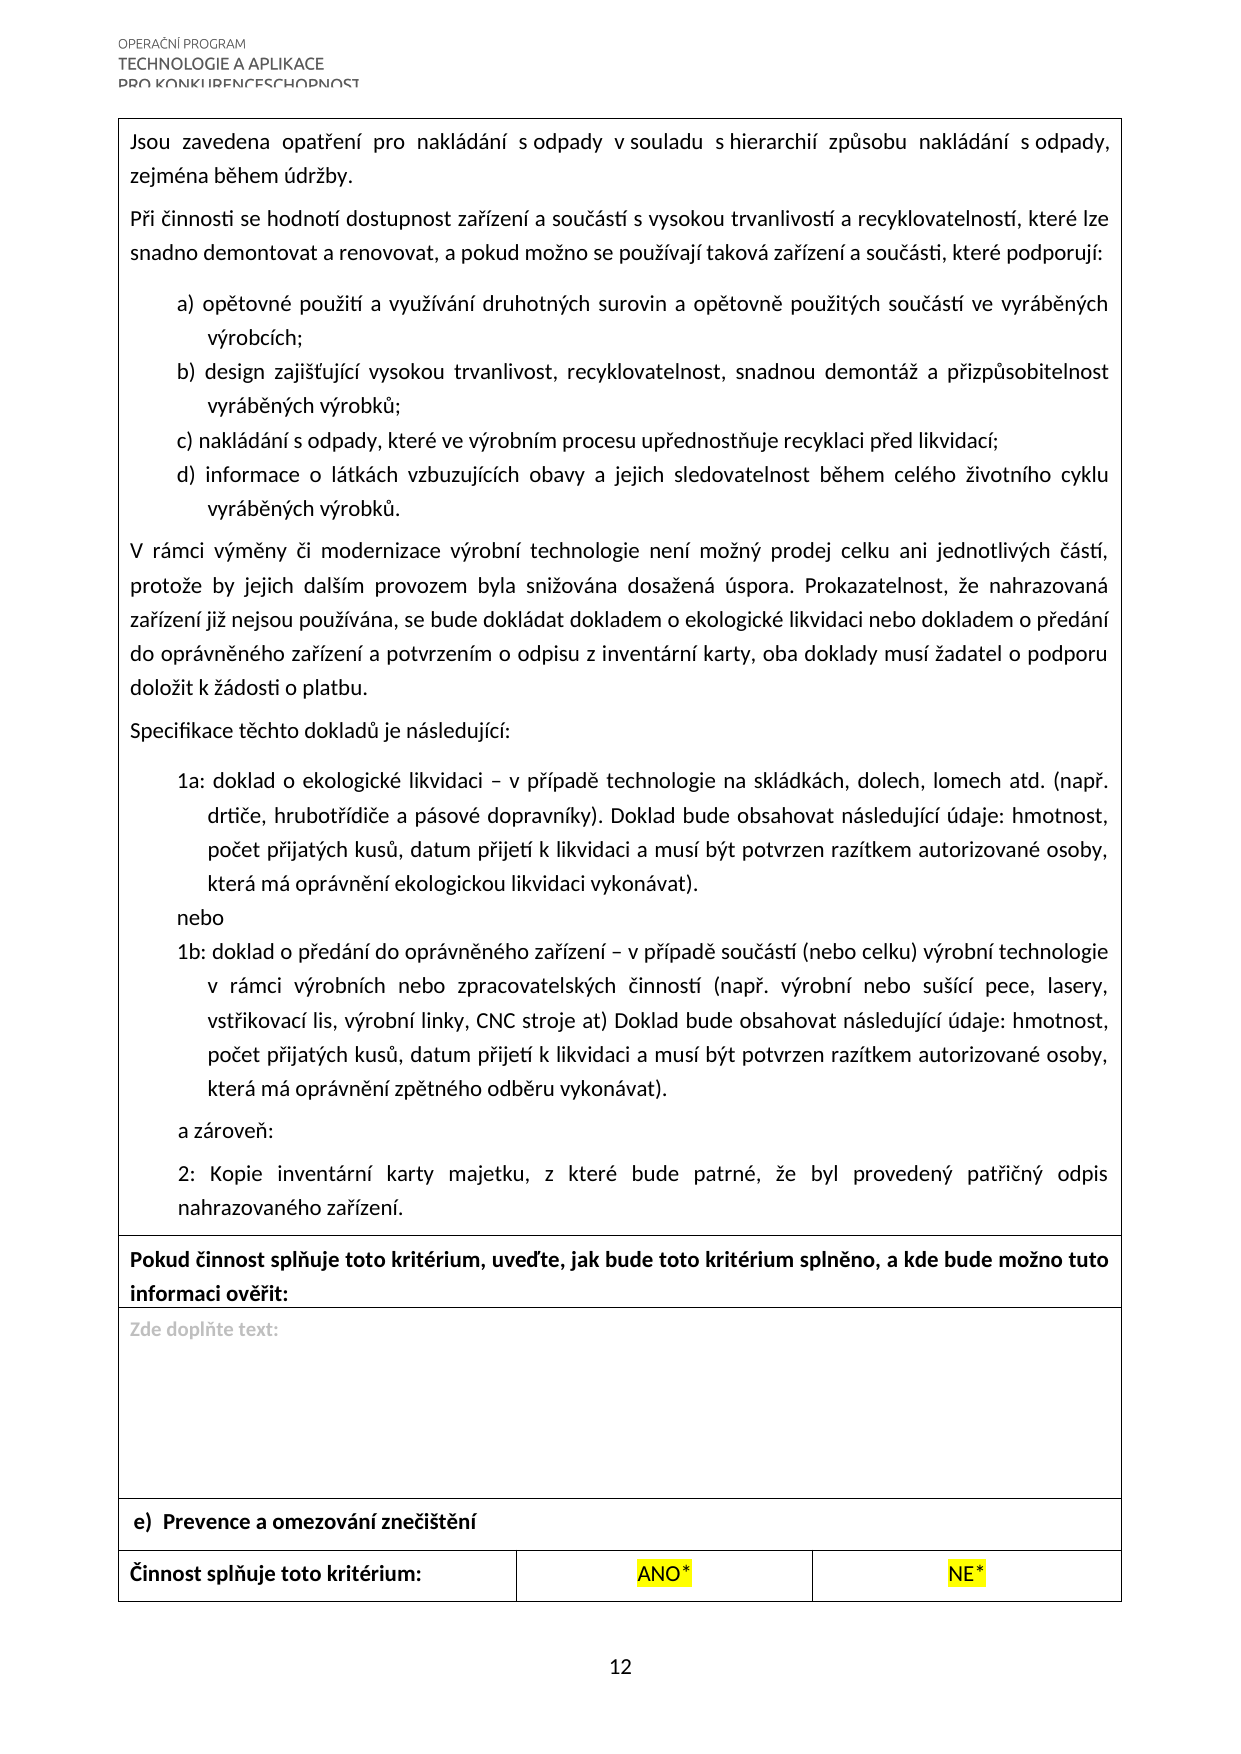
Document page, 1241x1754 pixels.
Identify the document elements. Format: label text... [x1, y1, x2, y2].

table_cell NE* [813, 1551, 1121, 1601]
picture [118, 37, 359, 88]
table_cell Jsou zavedena opatření pro nakládání s odpady v souladu s hierarchií způsobu nakládání s odpady, zejména během údržby. Při činnosti se hodnotí dostupnost zařízení a součástí s vysokou trvanlivostí a recyklovatelností, které lze snadno demontovat a renovovat, a pokud možno se používají taková zařízení a součásti, které podporují: a) opětovné použití a využívání druhotných surovin a opětovně použitých součástí ve vyráběných výrobcích; b) design zajišťující vysokou trvanlivost, recyklovatelnost, snadnou demontáž a přizpůsobitelnost vyráběných výrobků; c) nakládání s odpady, které ve výrobním procesu upřednostňuje recyklaci před likvidací; d) informace o látkách vzbuzujících obavy a jejich sledovatelnost během celého životního cyklu vyráběných výrobků. V rámci výměny či modernizace výrobní technologie není možný prodej celku ani jednotlivých částí, protože by jejich dalším provozem byla snižována dosažená úspora. Prokazatelnost, že nahrazovaná zařízení již nejsou používána, se bude dokládat dokladem o ekologické likvidaci nebo dokladem o předání do oprávněného zařízení a potvrzením o odpisu z inventární karty, oba doklady musí žadatel o podporu doložit k žádosti o platbu. Specifikace těchto dokladů je následující: 1a: doklad o ekologické likvidaci – v případě technologie na skládkách, dolech, lomech atd. (např. drtiče, hrubotřídiče a pásové dopravníky). Doklad bude obsahovat následující údaje: hmotnost, počet přijatých kusů, datum přijetí k likvidaci a musí být potvrzen razítkem autorizované osoby, která má oprávnění ekologickou likvidaci vykonávat). nebo 1b: doklad o předání do oprávněného zařízení – v případě součástí (nebo celku) výrobní technologie v rámci výrobních nebo zpracovatelských činností (např. výrobní nebo sušící pece, lasery, vstřikovací lis, výrobní linky, CNC stroje at) Doklad bude obsahovat následující údaje: hmotnost, počet přijatých kusů, datum přijetí k likvidaci a musí být potvrzen razítkem autorizované osoby, která má oprávnění zpětného odběru vykonávat). a zároveň: 2: Kopie inventární karty majetku, z které bude patrné, že byl provedený patřičný odpis nahrazovaného zařízení. [119, 119, 1121, 1235]
table_cell ANO* [517, 1551, 812, 1601]
table_cell Prevence a omezování znečištění [119, 1499, 1121, 1549]
table_cell Činnost splňuje toto kritérium: [119, 1551, 516, 1601]
table_cell Zde doplňte text: [119, 1308, 1121, 1498]
table_cell Pokud činnost splňuje toto kritérium, uveďte, jak bude toto kritérium splněno, a kde bude možno tuto informaci ověřit: [119, 1236, 1121, 1307]
